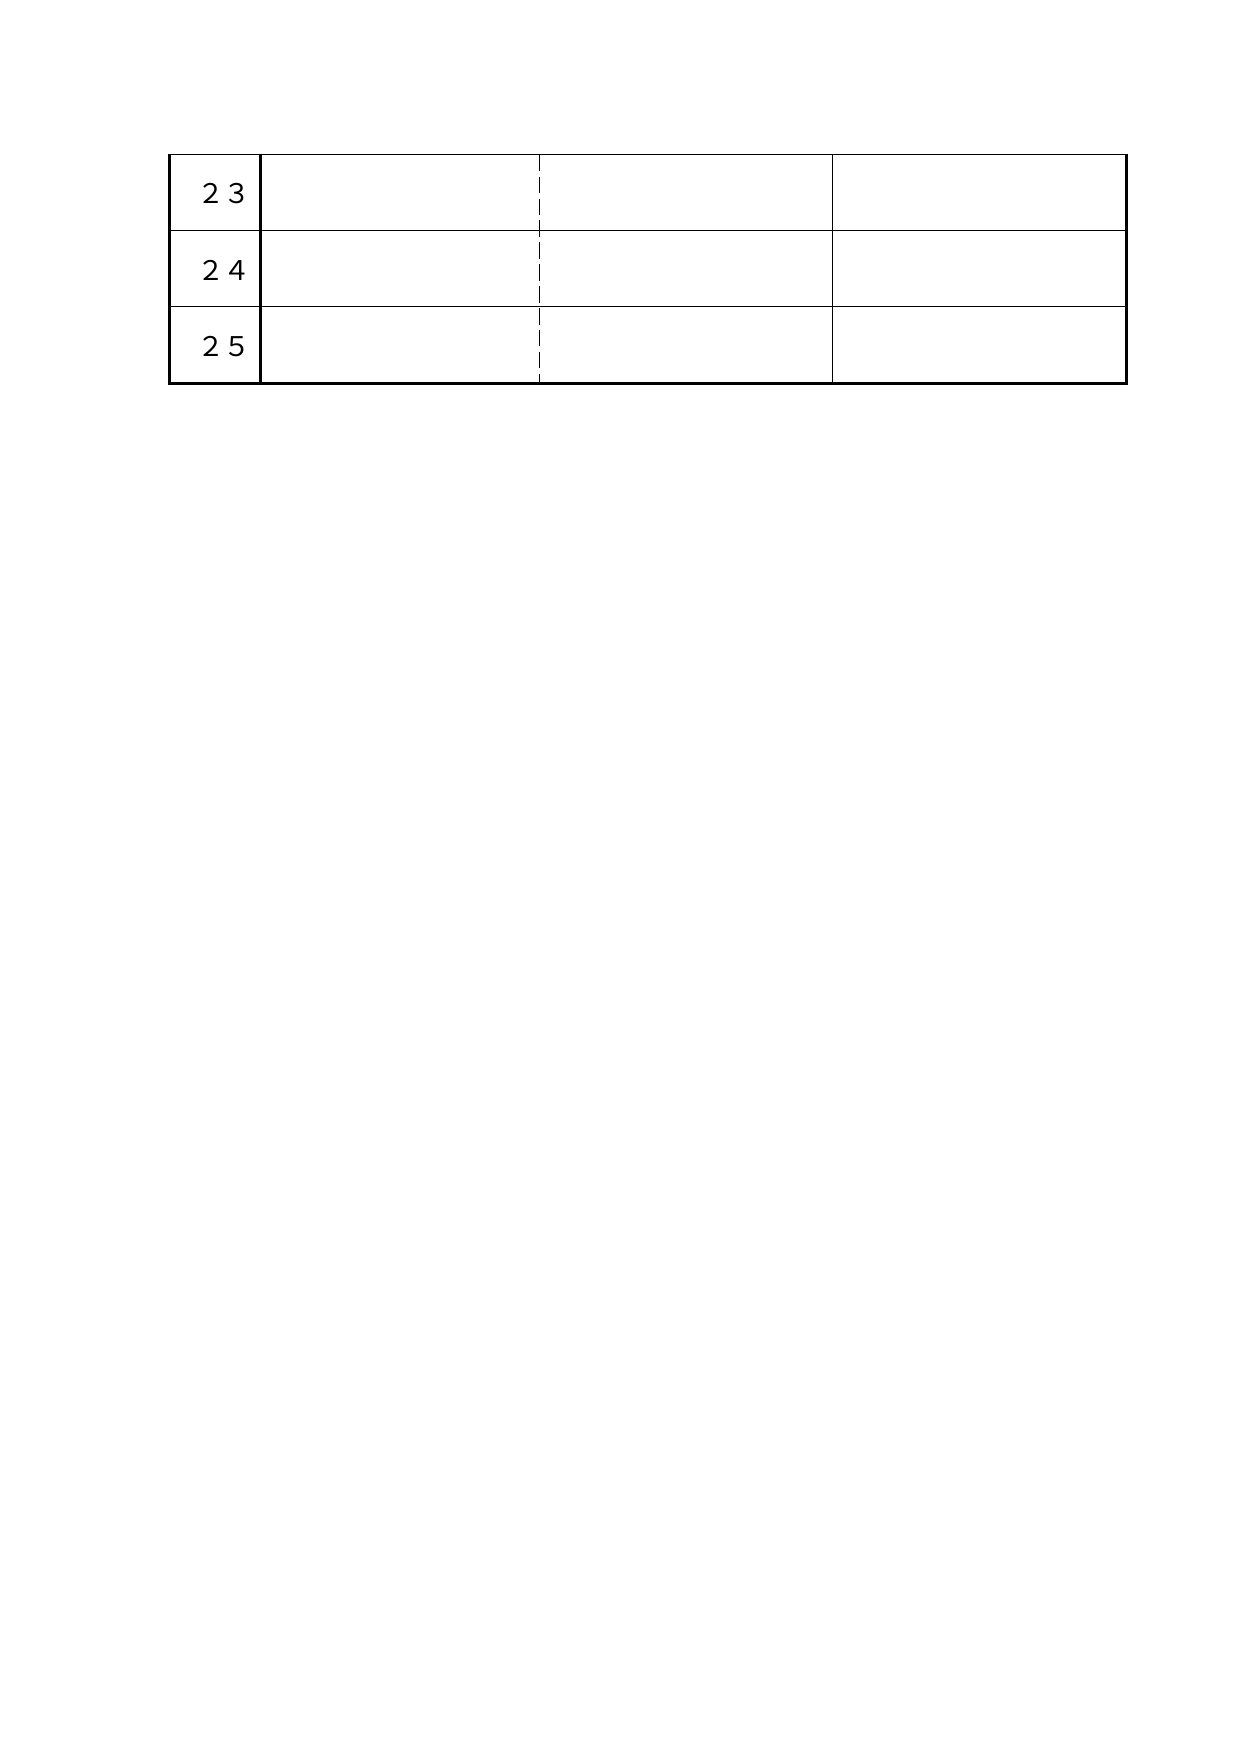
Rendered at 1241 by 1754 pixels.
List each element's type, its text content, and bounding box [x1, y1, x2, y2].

table_cell ２４ [171, 231, 259, 306]
table_cell [262, 307, 539, 382]
table_cell [833, 155, 1125, 230]
table_cell [262, 231, 539, 306]
table_cell [833, 231, 1125, 306]
table_cell ２３ [171, 155, 259, 230]
table_cell ２５ [171, 307, 259, 382]
table_cell [539, 155, 832, 230]
table_cell [539, 307, 832, 382]
table_cell [833, 307, 1125, 382]
table_cell [539, 231, 832, 306]
table_cell [262, 155, 539, 230]
